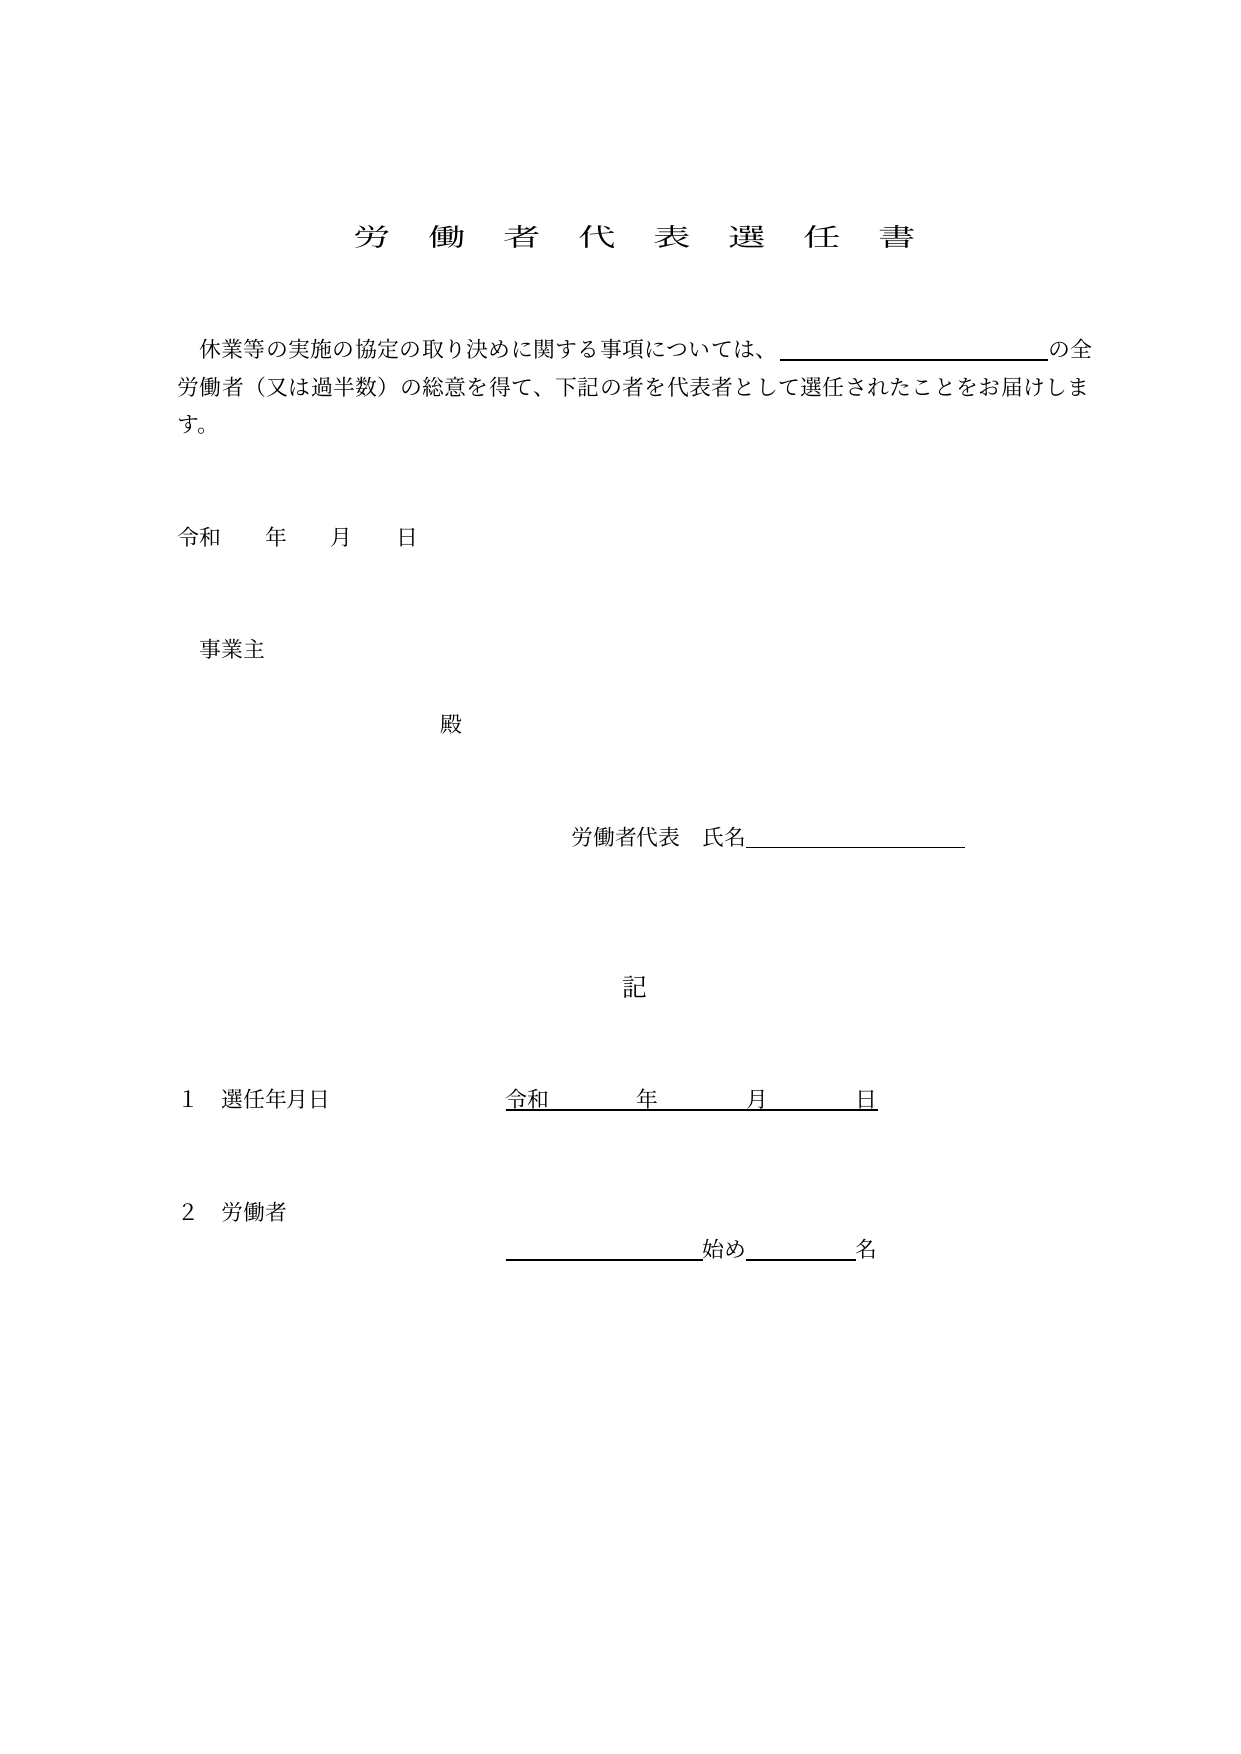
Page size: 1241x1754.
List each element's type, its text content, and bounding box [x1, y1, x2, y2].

text 令和 年 月 日 [177, 517, 1092, 554]
text 殿 [177, 704, 1092, 742]
subtitle 記 [177, 967, 1092, 1004]
text 始め 名 [177, 1229, 1092, 1267]
text ２ 労働者 [177, 1192, 1092, 1229]
text 休業等の実施の協定の取り決めに関する事項については、 の全労働者（又は過半数）の総意を得て、下記の者を代表者として選任されたことをお届けします。 [177, 329, 1092, 442]
text １ 選任年月日 令和 年 月 日 [177, 1079, 1092, 1117]
text 労 働 者 代 表 選 任 書 [177, 217, 1092, 254]
text 労働者代表 氏名 [177, 817, 1092, 854]
text 事業主 [177, 629, 1092, 667]
